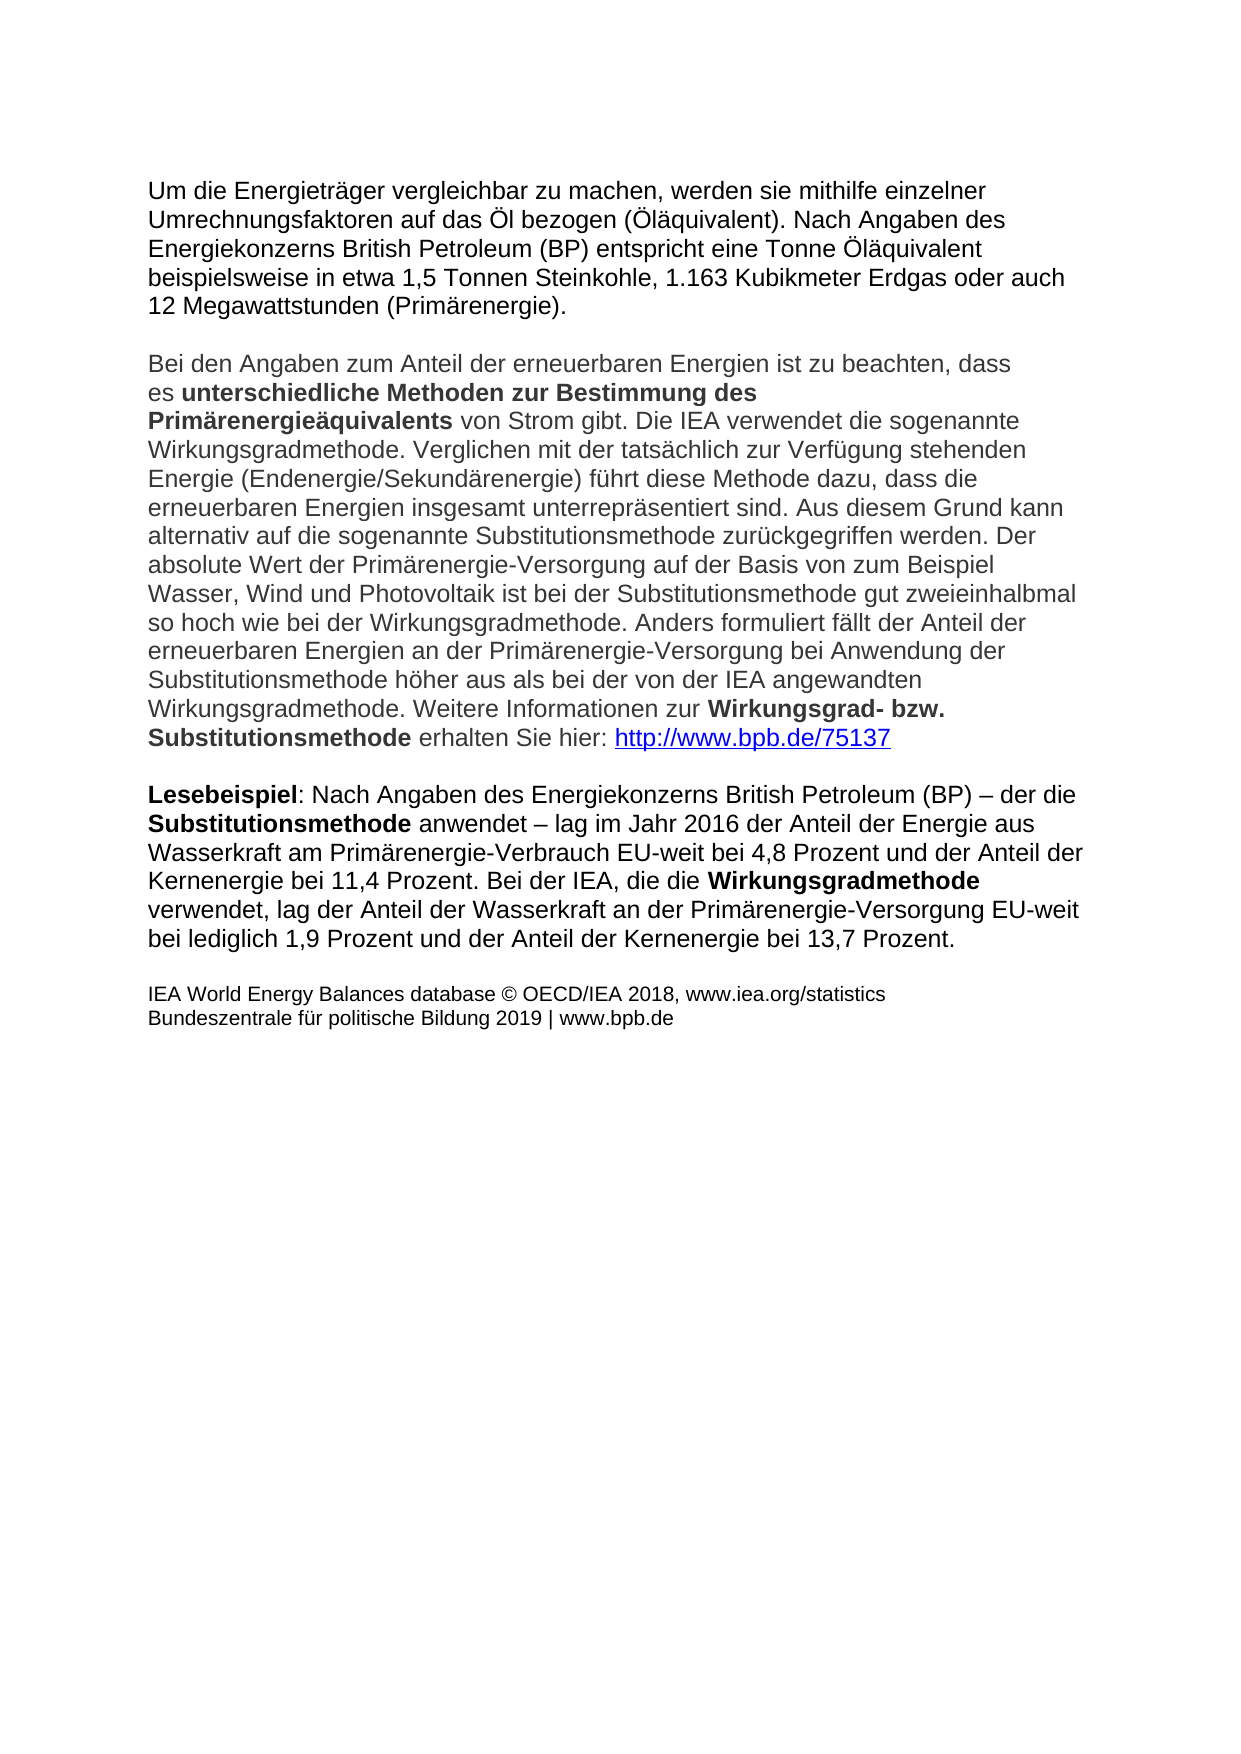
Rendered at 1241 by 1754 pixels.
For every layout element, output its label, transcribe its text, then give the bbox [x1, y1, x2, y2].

text Bundeszentrale für politische Bildung 2019 | www.bpb.de [148, 1005, 1093, 1029]
text IEA World Energy Balances database © OECD/IEA 2018, www.iea.org/statistics [148, 981, 1093, 1005]
text Lesebeispiel: Nach Angaben des Energiekonzerns British Petroleum (BP) – der die Substitutionsmethode anwendet – lag im Jahr 2016 der Anteil der Energie aus Wasserkraft am Primärenergie-Verbrauch EU-weit bei 4,8 Prozent und der Anteil der Kernenergie bei 11,4 Prozent. Bei der IEA, die die Wirkungsgradmethode verwendet, lag der Anteil der Wasserkraft an der Primärenergie-Versorgung EU-weit bei lediglich 1,9 Prozent und der Anteil der Kernenergie bei 13,7 Prozent. [148, 780, 1093, 953]
text Bei den Angaben zum Anteil der erneuerbaren Energien ist zu beachten, dass es unterschiedliche Methoden zur Bestimmung des Primärenergieäquivalents von Strom gibt. Die IEA verwendet die sogenannte Wirkungsgradmethode. Verglichen mit der tatsächlich zur Verfügung stehenden Energie (Endenergie/Sekundärenergie) führt diese Methode dazu, dass die erneuerbaren Energien insgesamt unterrepräsentiert sind. Aus diesem Grund kann alternativ auf die sogenannte Substitutionsmethode zurückgegriffen werden. Der absolute Wert der Primärenergie-Versorgung auf der Basis von zum Beispiel Wasser, Wind und Photovoltaik ist bei der Substitutionsmethode gut zweieinhalbmal so hoch wie bei der Wirkungsgradmethode. Anders formuliert fällt der Anteil der erneuerbaren Energien an der Primärenergie-Versorgung bei Anwendung der Substitutionsmethode höher aus als bei der von der IEA angewandten Wirkungsgradmethode. Weitere Informationen zur Wirkungsgrad- bzw. Substitutionsmethode erhalten Sie hier: http://www.bpb.de/75137 [758, 349, 1093, 751]
text Um die Energieträger vergleichbar zu machen, werden sie mithilfe einzelner Umrechnungsfaktoren auf das Öl bezogen (Öläquivalent). Nach Angaben des Energiekonzerns British Petroleum (BP) entspricht eine Tonne Öläquivalent beispielsweise in etwa 1,5 Tonnen Steinkohle, 1.163 Kubikmeter Erdgas oder auch 12 Megawattstunden (Primärenergie). [148, 176, 1093, 320]
